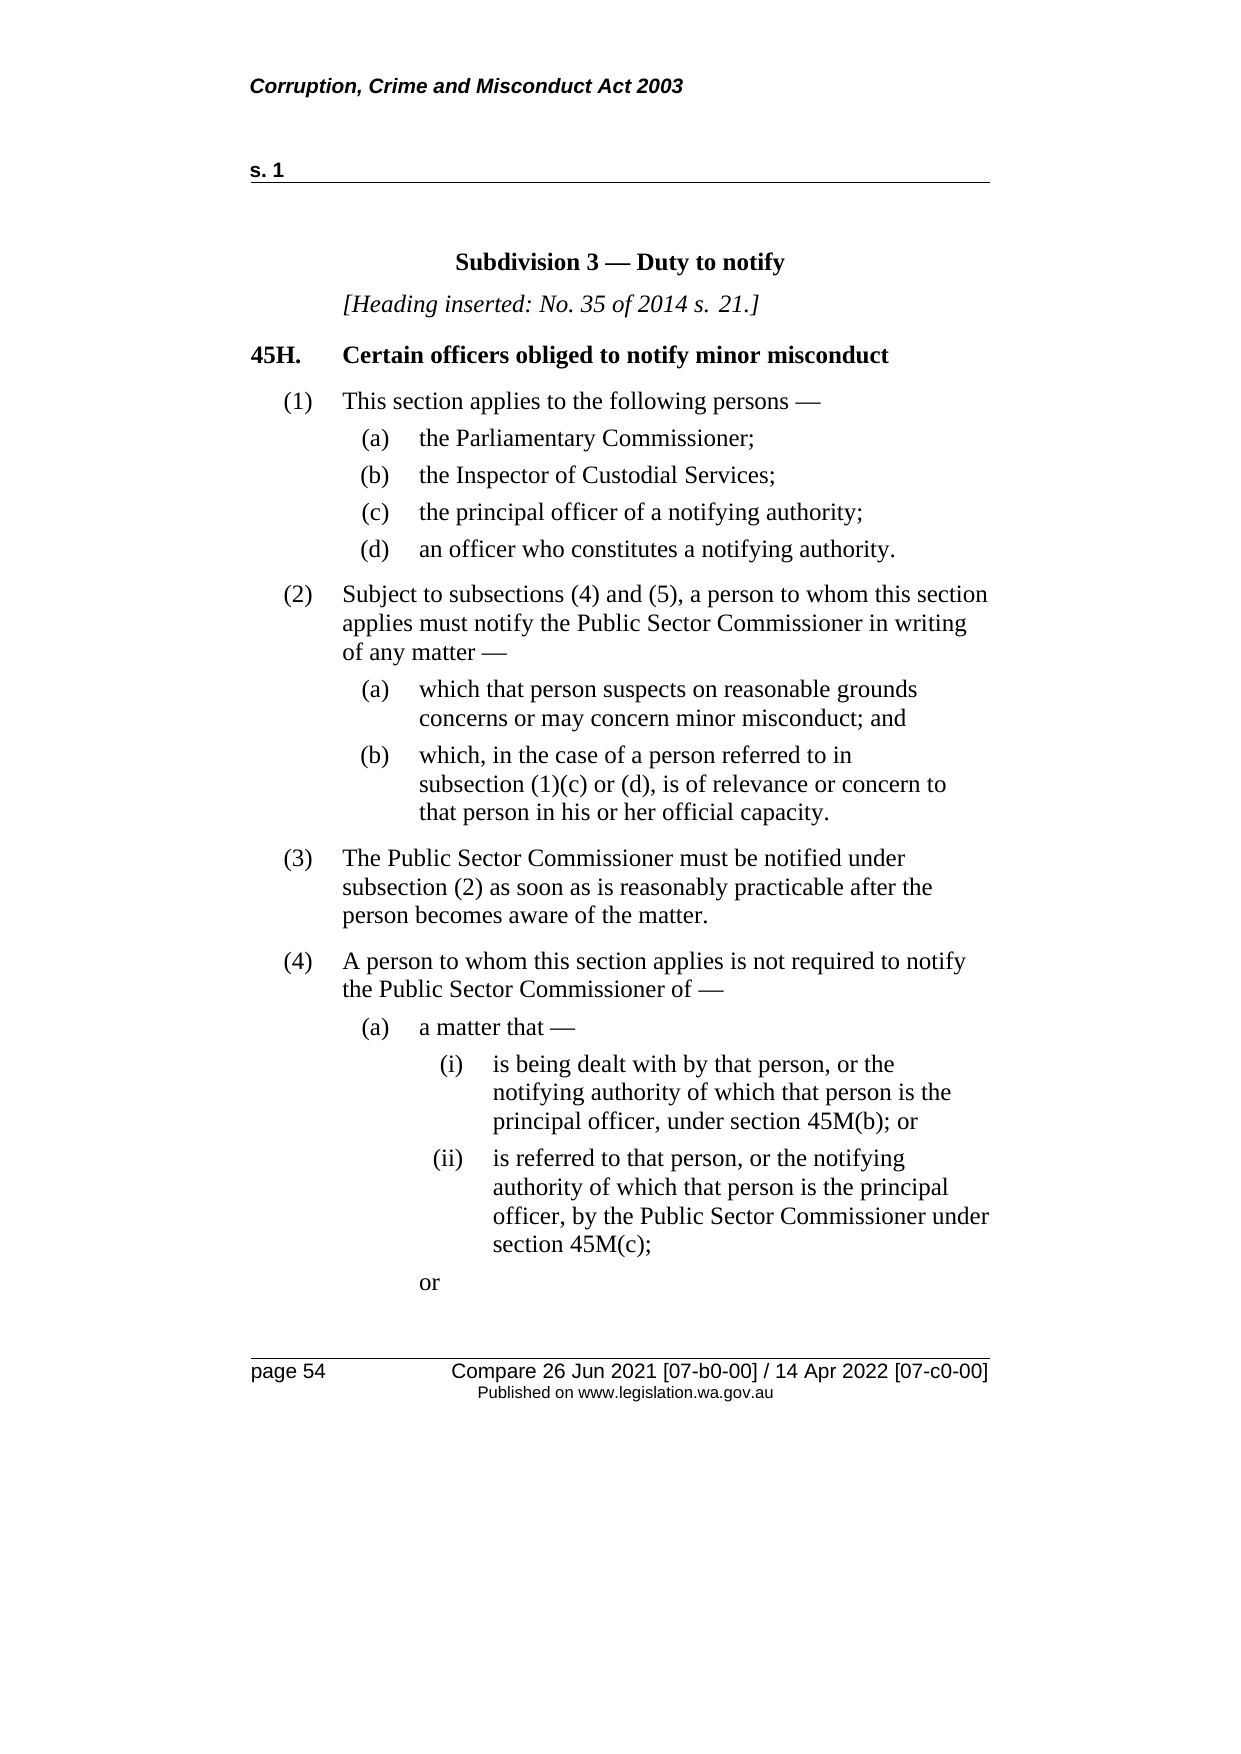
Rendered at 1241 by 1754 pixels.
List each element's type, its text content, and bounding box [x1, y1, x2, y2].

text (4) A person to whom this section applies is not required to notify the Public Sector Commissioner of — [251, 946, 990, 1003]
text (a) which that person suspects on reasonable grounds concerns or may concern minor misconduct; and [251, 674, 990, 732]
text (d) an officer who constitutes a notifying authority. [251, 534, 990, 563]
subtitle 45H. Certain officers obliged to notify minor misconduct [251, 340, 990, 369]
text (ii) is referred to that person, or the notifying authority of which that person is the principal officer, by the Public Sector Commissioner under section 45M(c); [251, 1143, 990, 1258]
subtitle Subdivision 3 — Duty to notify [251, 247, 990, 276]
text (b) which, in the case of a person referred to in subsection (1)(c) or (d), is of relevance or concern to that person in his or her official capacity. [251, 740, 990, 826]
text (c) the principal officer of a notifying authority; [251, 497, 990, 526]
text (a) a matter that — [251, 1012, 990, 1040]
text (a) the Parliamentary Commissioner; [251, 423, 990, 452]
text (1) This section applies to the following persons — [251, 386, 990, 414]
subtitle [Heading inserted: No. 35 of 2014 s. 21.] [251, 289, 990, 317]
text (i) is being dealt with by that person, or the notifying authority of which that person is the principal officer, under section 45M(b); or [251, 1049, 990, 1135]
text or [251, 1267, 990, 1295]
text (b) the Inspector of Custodial Services; [251, 460, 990, 489]
text (2) Subject to subsections (4) and (5), a person to whom this section applies must notify the Public Sector Commissioner in writing of any matter — [251, 579, 990, 666]
text (3) The Public Sector Commissioner must be notified under subsection (2) as soon as is reasonably practicable after the person becomes aware of the matter. [251, 843, 990, 929]
